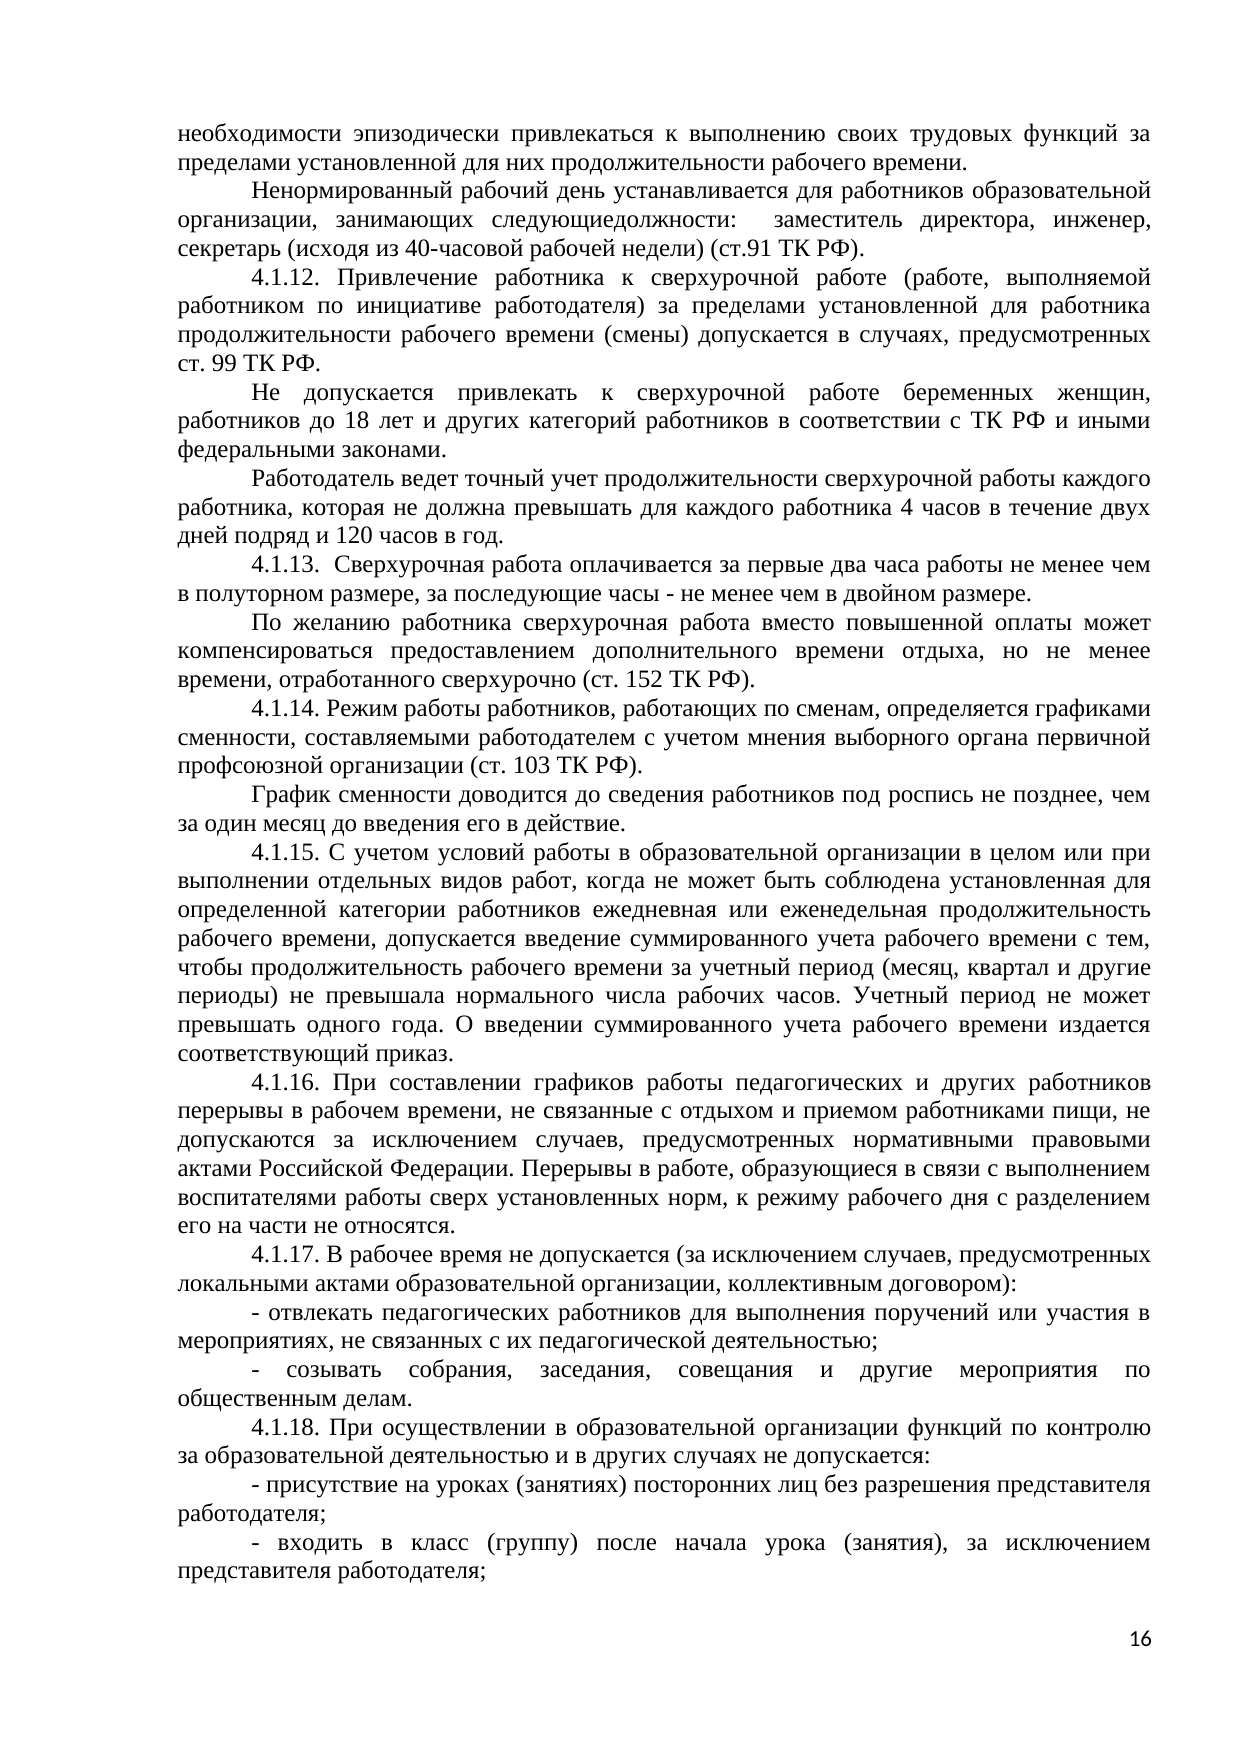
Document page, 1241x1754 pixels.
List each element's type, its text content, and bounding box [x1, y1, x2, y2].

text Работодатель ведет точный учет продолжительности сверхурочной работы каждого работника, которая не должна превышать для каждого работника 4 часов в течение двух дней подряд и 120 часов в год. [177, 463, 1152, 549]
text - присутствие на уроках (занятиях) посторонних лиц без разрешения представителя работодателя; [177, 1469, 1152, 1527]
text По желанию работника сверхурочная работа вместо повышенной оплаты может компенсироваться предоставлением дополнительного времени отдыха, но не менее времени, отработанного сверхурочно (ст. 152 ТК РФ). [177, 607, 1152, 693]
text 4.1.14. Режим работы работников, работающих по сменам, определяется графиками сменности, составляемыми работодателем с учетом мнения выборного органа первичной профсоюзной организации (ст. 103 ТК РФ). [177, 693, 1152, 779]
text 4.1.12. Привлечение работника к сверхурочной работе (работе, выполняемой работником по инициативе работодателя) за пределами установленной для работника продолжительности рабочего времени (смены) допускается в случаях, предусмотренных ст. 99 ТК РФ. [177, 262, 1152, 377]
text - входить в класс (группу) после начала урока (занятия), за исключением представителя работодателя; [177, 1527, 1152, 1584]
text 4.1.13. Сверхурочная работа оплачивается за первые два часа работы не менее чем в полуторном размере, за последующие часы - не менее чем в двойном размере. [177, 549, 1152, 607]
text - отвлекать педагогических работников для выполнения поручений или участия в мероприятиях, не связанных с их педагогической деятельностью; [177, 1297, 1152, 1354]
text - созывать собрания, заседания, совещания и другие мероприятия по общественным делам. [177, 1354, 1152, 1412]
text Не допускается привлекать к сверхурочной работе беременных женщин, работников до 18 лет и других категорий работников в соответствии с ТК РФ и иными федеральными законами. [177, 377, 1152, 463]
text 4.1.18. При осуществлении в образовательной организации функций по контролю за образовательной деятельностью и в других случаях не допускается: [177, 1412, 1152, 1469]
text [177, 118, 1152, 176]
text 4.1.17. В рабочее время не допускается (за исключением случаев, предусмотренных локальными актами образовательной организации, коллективным договором): [177, 1239, 1152, 1297]
text 4.1.15. С учетом условий работы в образовательной организации в целом или при выполнении отдельных видов работ, когда не может быть соблюдена установленная для определенной категории работников ежедневная или еженедельная продолжительность рабочего времени, допускается введение суммированного учета рабочего времени с тем, чтобы продолжительность рабочего времени за учетный период (месяц, квартал и другие периоды) не превышала нормального числа рабочих часов. Учетный период не может превышать одного года. О введении суммированного учета рабочего времени издается соответствующий приказ. [177, 837, 1152, 1067]
text График сменности доводится до сведения работников под роспись не позднее, чем за один месяц до введения его в действие. [177, 779, 1152, 837]
text Ненормированный рабочий день устанавливается для работников образовательной организации, занимающих следующиедолжности: заместитель директора, инженер, секретарь (исходя из 40-часовой рабочей недели) (ст.91 ТК РФ). [177, 176, 1152, 262]
text 4.1.16. При составлении графиков работы педагогических и других работников перерывы в рабочем времени, не связанные с отдыхом и приемом работниками пищи, не допускаются за исключением случаев, предусмотренных нормативными правовыми актами Российской Федерации. Перерывы в работе, образующиеся в связи с выполнением воспитателями работы сверх установленных норм, к режиму рабочего дня с разделением его на части не относятся. [177, 1067, 1152, 1239]
